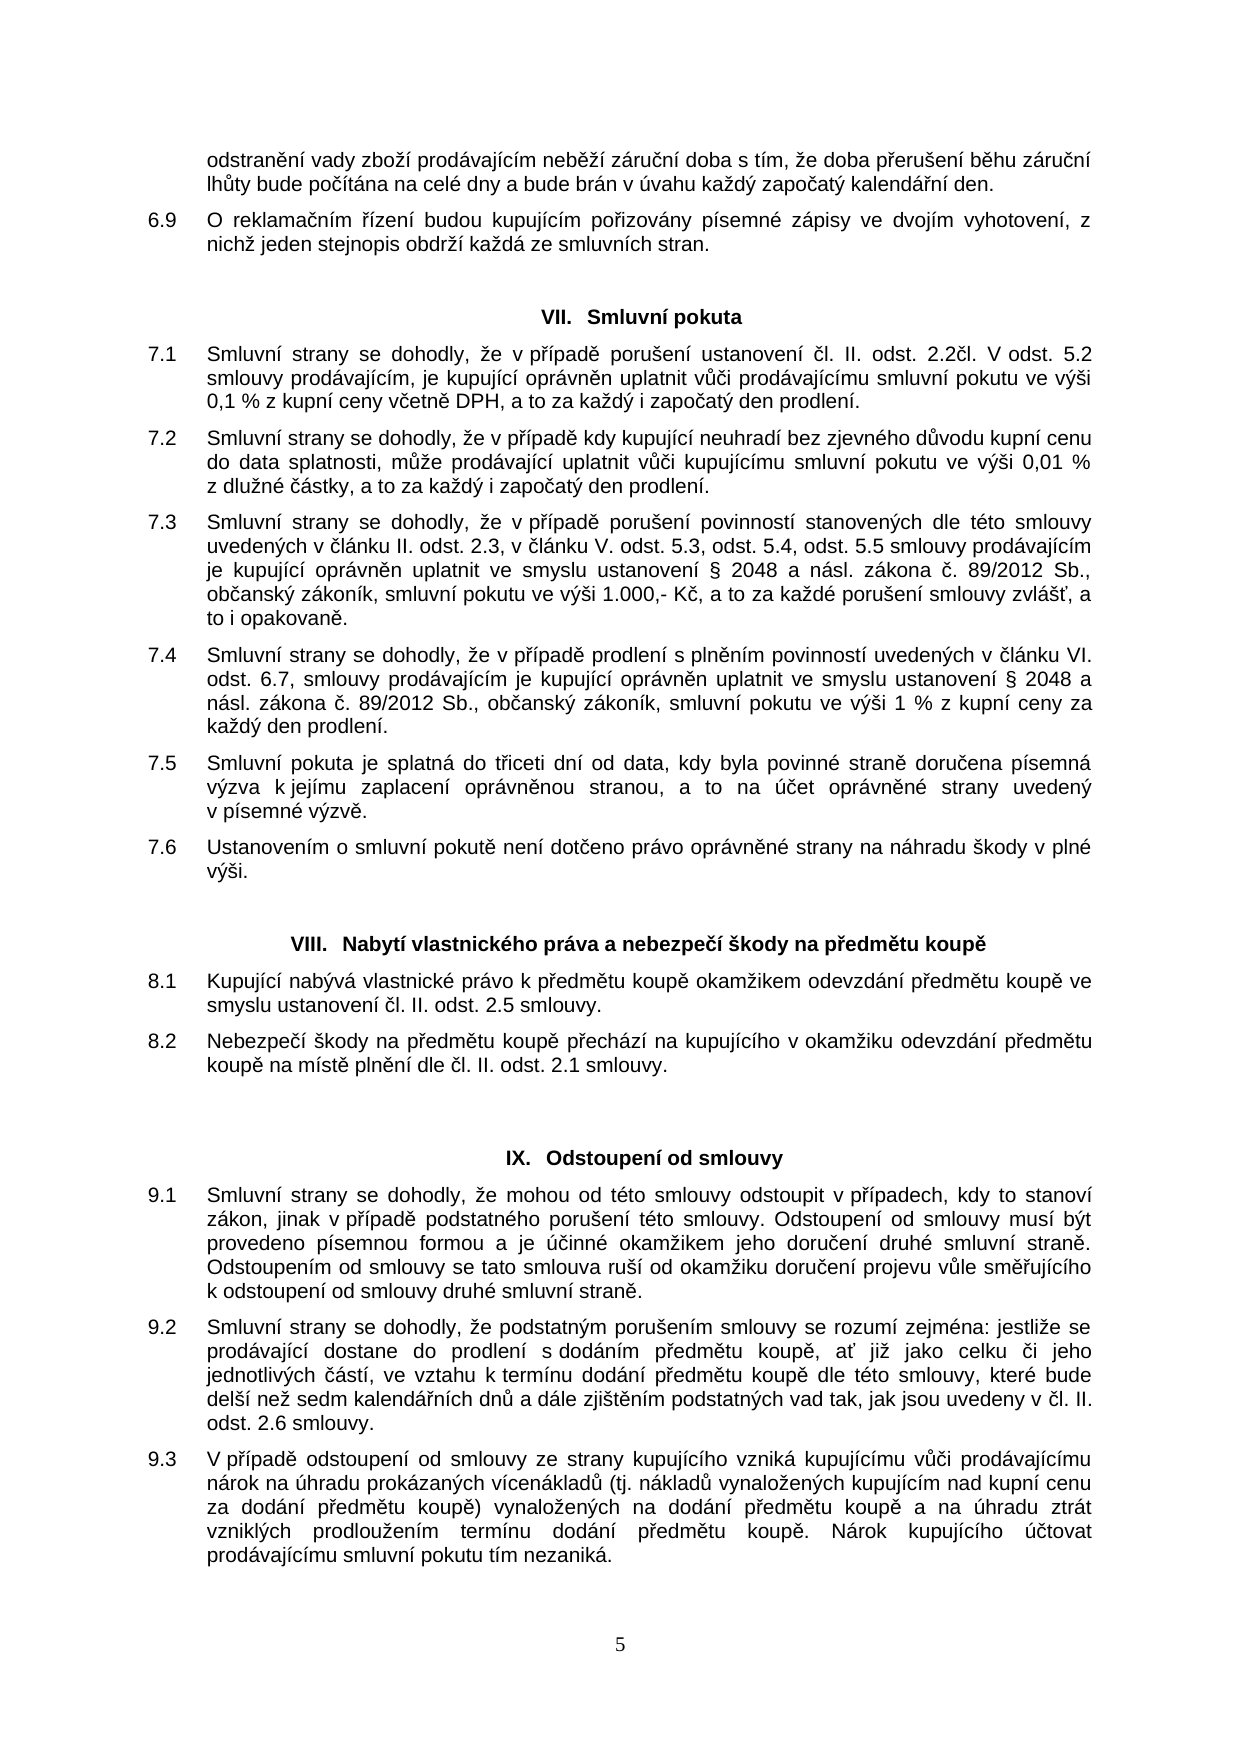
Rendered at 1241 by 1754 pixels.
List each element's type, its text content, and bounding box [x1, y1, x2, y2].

list Kupující nabývá vlastnické právo k předmětu koupě okamžikem odevzdání předmětu koupě ve smyslu ustanovení čl. II. odst. 2.5 smlouvy. [148, 968, 1093, 1016]
list Nabytí vlastnického práva a nebezpečí škody na předmětu koupě [221, 932, 1093, 956]
list Odstoupení od smlouvy [221, 1146, 1093, 1170]
list Smluvní pokuta [221, 305, 1093, 329]
list Smluvní strany se dohodly, že podstatným porušením smlouvy se rozumí zejména: jestliže se prodávající dostane do prodlení s dodáním předmětu koupě, ať již jako celku či jeho jednotlivých částí, ve vztahu k termínu dodání předmětu koupě dle této smlouvy, které bude delší než sedm kalendářních dnů a dále zjištěním podstatných vad tak, jak jsou uvedeny v čl. II. odst. 2.6 smlouvy. [148, 1315, 1093, 1435]
list O reklamačním řízení budou kupujícím pořizovány písemné zápisy ve dvojím vyhotovení, z nichž jeden stejnopis obdrží každá ze smluvních stran. [148, 208, 1093, 256]
list Smluvní strany se dohodly, že v případě porušení ustanovení čl. II. odst. 2.2čl. V odst. 5.2 smlouvy prodávajícím, je kupující oprávněn uplatnit vůči prodávajícímu smluvní pokutu ve výši 0,1 % z kupní ceny včetně DPH, a to za každý i započatý den prodlení. [148, 341, 1093, 413]
list Smluvní strany se dohodly, že v případě prodlení s plněním povinností uvedených v článku VI. odst. 6.7, smlouvy prodávajícím je kupující oprávněn uplatnit ve smyslu ustanovení § 2048 a násl. zákona č. 89/2012 Sb., občanský zákoník, smluvní pokutu ve výši 1 % z kupní ceny za každý den prodlení. [148, 642, 1093, 738]
list Ustanovením o smluvní pokutě není dotčeno právo oprávněné strany na náhradu škody v plné výši. [148, 835, 1093, 883]
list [148, 148, 1093, 196]
list Smluvní strany se dohodly, že v případě kdy kupující neuhradí bez zjevného důvodu kupní cenu do data splatnosti, může prodávající uplatnit vůči kupujícímu smluvní pokutu ve výši 0,01 % z dlužné částky, a to za každý i započatý den prodlení. [148, 426, 1093, 498]
list Smluvní strany se dohodly, že v případě porušení povinností stanovených dle této smlouvy uvedených v článku II. odst. 2.3, v článku V. odst. 5.3, odst. 5.4, odst. 5.5 smlouvy prodávajícím je kupující oprávněn uplatnit ve smyslu ustanovení § 2048 a násl. zákona č. 89/2012 Sb., občanský zákoník, smluvní pokutu ve výši 1.000,- Kč, a to za každé porušení smlouvy zvlášť, a to i opakovaně. [148, 510, 1093, 630]
list Nebezpečí škody na předmětu koupě přechází na kupujícího v okamžiku odevzdání předmětu koupě na místě plnění dle čl. II. odst. 2.1 smlouvy. [148, 1029, 1093, 1077]
list Smluvní strany se dohodly, že mohou od této smlouvy odstoupit v případech, kdy to stanoví zákon, jinak v případě podstatného porušení této smlouvy. Odstoupení od smlouvy musí být provedeno písemnou formou a je účinné okamžikem jeho doručení druhé smluvní straně. Odstoupením od smlouvy se tato smlouva ruší od okamžiku doručení projevu vůle směřujícího k odstoupení od smlouvy druhé smluvní straně. [148, 1183, 1093, 1302]
list Smluvní pokuta je splatná do třiceti dní od data, kdy byla povinné straně doručena písemná výzva k jejímu zaplacení oprávněnou stranou, a to na účet oprávněné strany uvedený v písemné výzvě. [148, 751, 1093, 823]
list V případě odstoupení od smlouvy ze strany kupujícího vzniká kupujícímu vůči prodávajícímu nárok na úhradu prokázaných vícenákladů (tj. nákladů vynaložených kupujícím nad kupní cenu za dodání předmětu koupě) vynaložených na dodání předmětu koupě a na úhradu ztrát vzniklých prodloužením termínu dodání předmětu koupě. Nárok kupujícího účtovat prodávajícímu smluvní pokutu tím nezaniká. [148, 1447, 1093, 1567]
